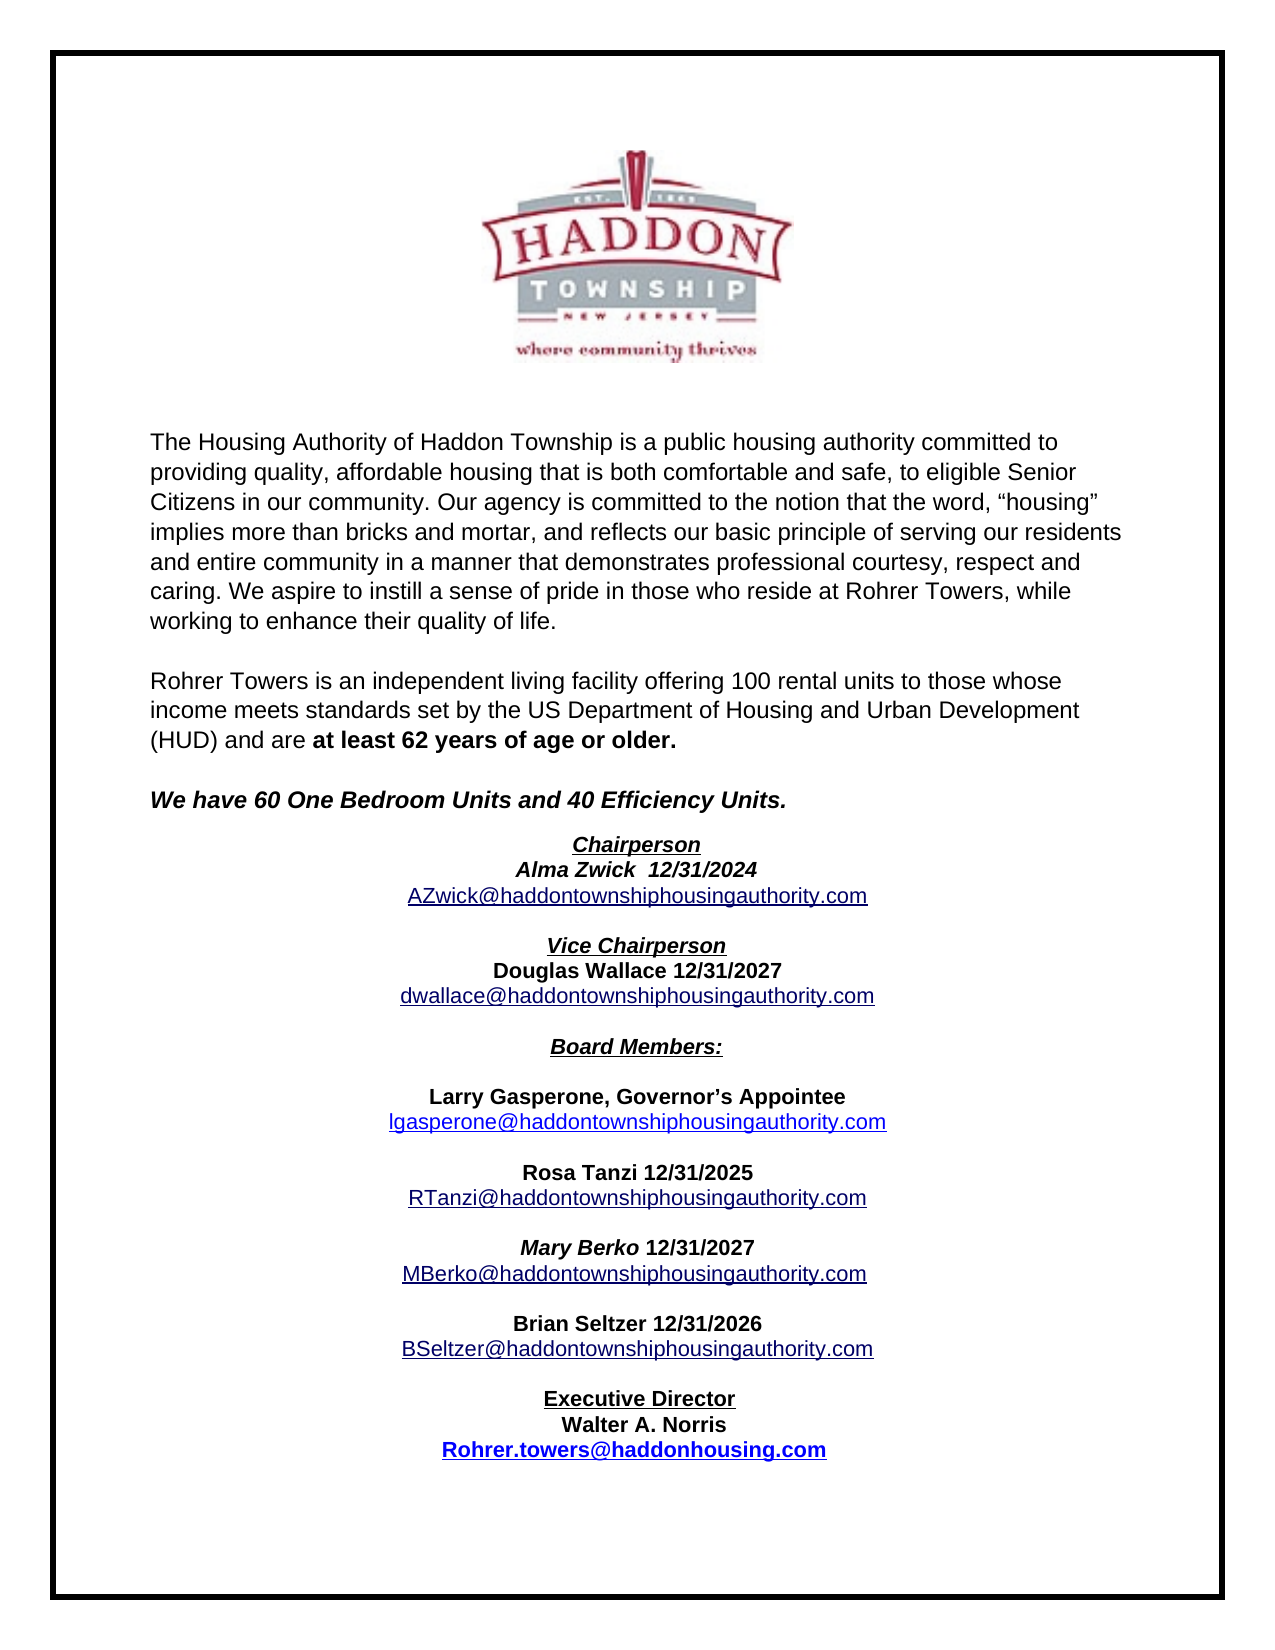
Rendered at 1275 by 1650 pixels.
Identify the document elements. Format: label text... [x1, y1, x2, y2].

picture [481, 150, 794, 363]
text lgasperone@haddontownshiphousingauthority.com [150, 1109, 1125, 1134]
text Rosa Tanzi 12/31/2025 RTanzi@haddontownshiphousingauthority.com Mary Berko 12/31/2027 MBerko@haddontownshiphousingauthority.com Brian Seltzer 12/31/2026 BSeltzer@haddontownshiphousingauthority.com [150, 1134, 1125, 1361]
text Walter A. Norris [450, 1412, 1125, 1437]
text The Housing Authority of Haddon Township is a public housing authority committed to providing quality, affordable housing that is both comfortable and safe, to eligible Senior Citizens in our community. Our agency is committed to the notion that the word, “housing” implies more than bricks and mortar, and reflects our basic principle of serving our residents and entire community in a manner that demonstrates professional courtesy, respect and caring. We aspire to instill a sense of pride in those who reside at Rohrer Towers, while working to enhance their quality of life. Rohrer Towers is an independent living facility offering 100 rental units to those whose income meets standards set by the US Department of Housing and Urban Development (HUD) and are at least 62 years of age or older. We have 60 One Bedroom Units and 40 Efficiency Units. [150, 428, 1125, 813]
text Executive Director [450, 1386, 1125, 1412]
text Board Members: [150, 1034, 1125, 1059]
text Larry Gasperone, Governor’s Appointee [150, 1084, 1125, 1109]
text Chairperson Alma Zwick 12/31/2024 AZwick@haddontownshiphousingauthority.com Vice Chairperson Douglas Wallace 12/31/2027 dwallace@haddontownshiphousingauthority.com [150, 832, 1125, 1009]
text Rohrer.towers@haddonhousing.com [150, 1437, 1125, 1462]
